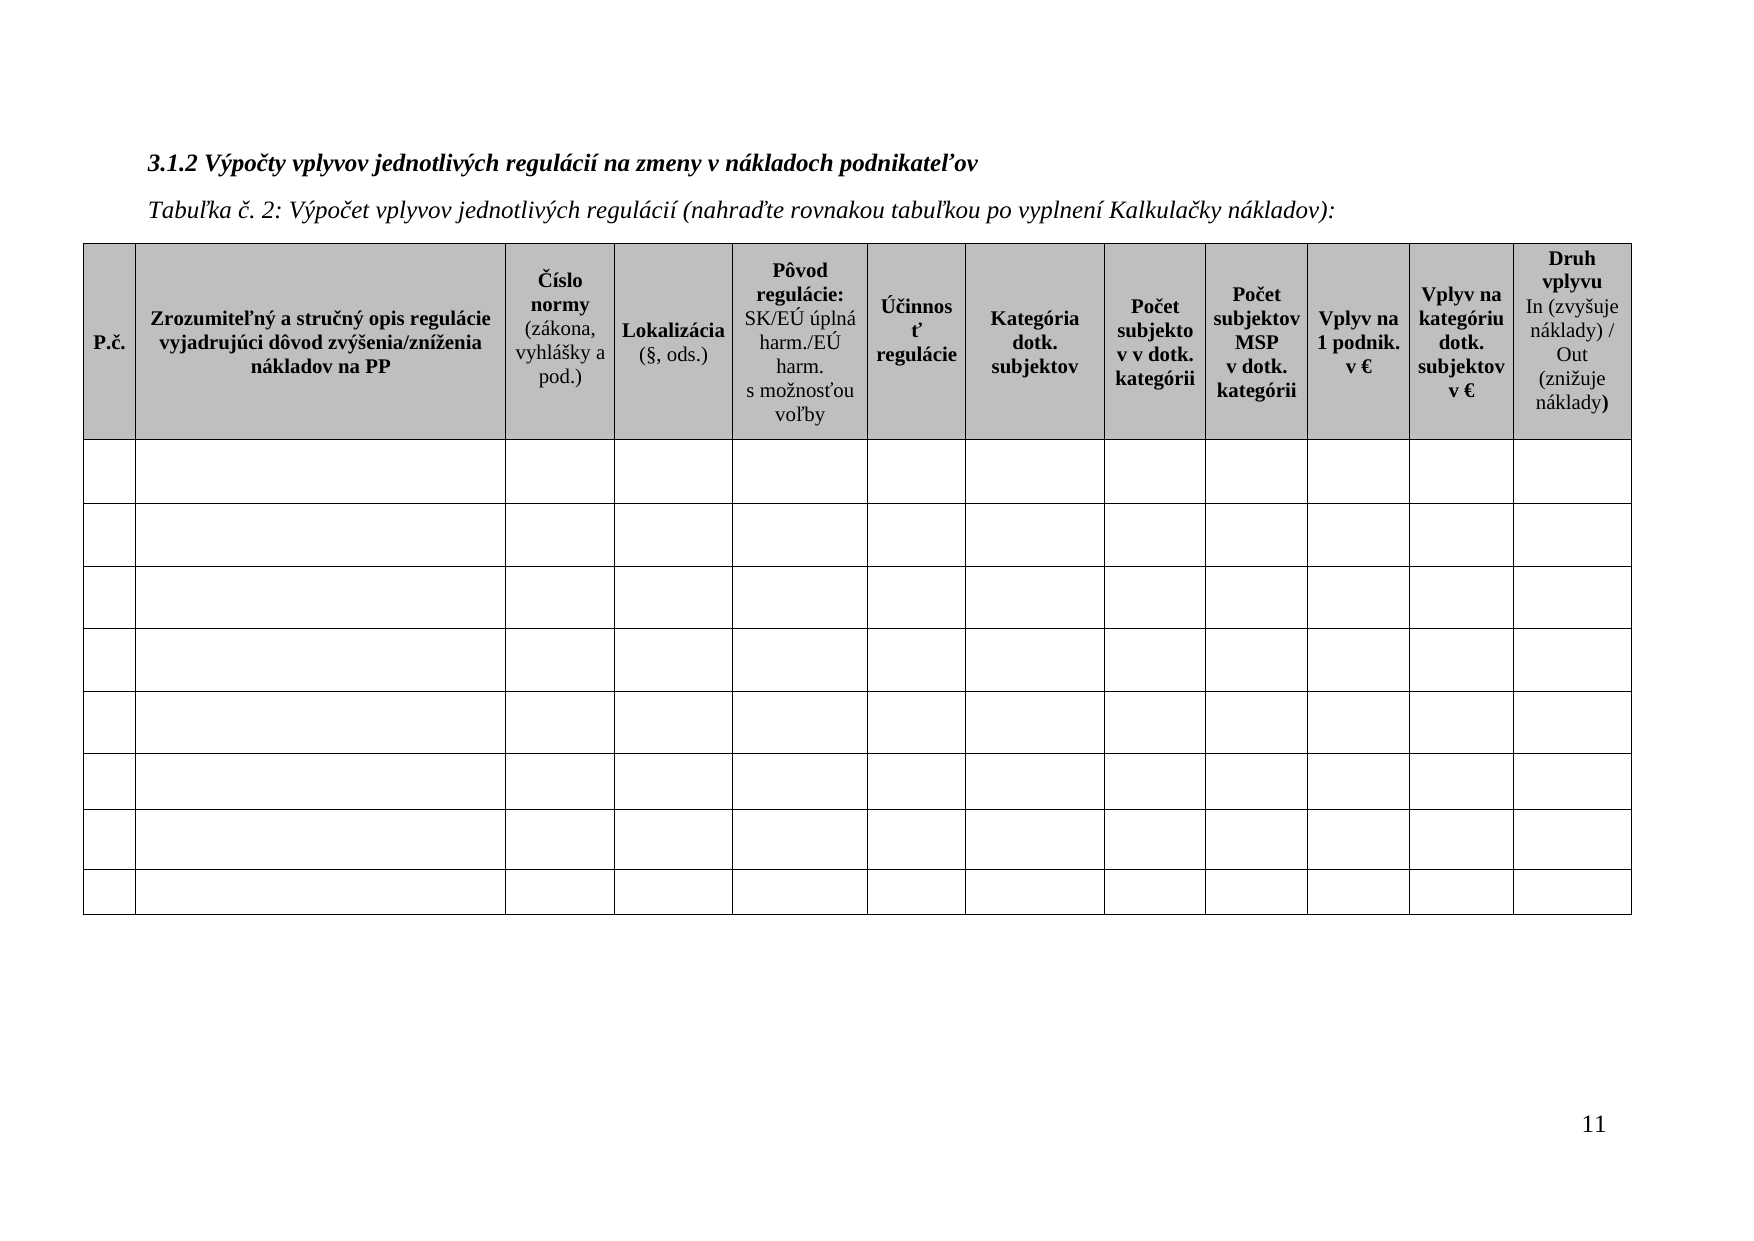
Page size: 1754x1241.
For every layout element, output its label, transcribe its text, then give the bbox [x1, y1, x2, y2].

table_cell [1410, 567, 1513, 628]
table_cell [1206, 692, 1307, 753]
table_cell [1105, 629, 1205, 691]
table_cell [615, 629, 732, 691]
table_cell [1514, 567, 1631, 628]
table_cell [84, 629, 135, 691]
table_cell [1206, 870, 1307, 914]
table_cell [615, 754, 732, 809]
table_cell [1105, 567, 1205, 628]
table_cell [1410, 754, 1513, 809]
table_cell [868, 870, 965, 914]
table_cell [1206, 440, 1307, 503]
table_cell [733, 629, 867, 691]
table_cell [966, 567, 1104, 628]
table_cell [1308, 440, 1409, 503]
table_cell [1105, 440, 1205, 503]
table_cell [615, 870, 732, 914]
table_cell [615, 810, 732, 869]
table_cell [84, 870, 135, 914]
table_header Počet subjektov MSP v dotk. kategórii [1206, 244, 1307, 439]
table_cell [733, 754, 867, 809]
table_header Vplyv na kategóriu dotk. subjektov v € [1410, 244, 1513, 439]
table_cell [966, 810, 1104, 869]
table_cell [1105, 870, 1205, 914]
table_cell [615, 440, 732, 503]
table_cell [136, 440, 505, 503]
table_cell [966, 504, 1104, 566]
table_cell [966, 692, 1104, 753]
table_cell [136, 504, 505, 566]
table_cell [506, 754, 614, 809]
table_header Účinnosť regulácie [868, 244, 965, 439]
table_cell [506, 440, 614, 503]
table_cell [615, 692, 732, 753]
table_cell [1410, 440, 1513, 503]
table_header Druh vplyvu In (zvyšuje náklady) / Out (znižuje náklady) [1514, 244, 1631, 439]
table_cell [733, 504, 867, 566]
table_cell [136, 810, 505, 869]
table_cell [868, 754, 965, 809]
table_cell [1514, 629, 1631, 691]
table_cell [136, 692, 505, 753]
table_cell [1206, 629, 1307, 691]
table_cell [733, 692, 867, 753]
table_header Lokalizácia (§, ods.) [615, 244, 732, 439]
table_cell [868, 504, 965, 566]
table_cell [966, 870, 1104, 914]
table_cell [506, 504, 614, 566]
table_cell [1308, 754, 1409, 809]
table_cell [868, 440, 965, 503]
table_cell [868, 692, 965, 753]
table_header Vplyv na 1 podnik. v € [1308, 244, 1409, 439]
table_cell [136, 870, 505, 914]
table_cell [966, 440, 1104, 503]
table_cell [1514, 692, 1631, 753]
table_cell [1308, 870, 1409, 914]
table_header Počet subjektov v dotk. kategórii [1105, 244, 1205, 439]
table_cell [1206, 504, 1307, 566]
table_cell [506, 629, 614, 691]
table_cell [1308, 629, 1409, 691]
table_cell [733, 870, 867, 914]
table_cell [1105, 810, 1205, 869]
table_cell [868, 629, 965, 691]
text Tabuľka č. 2: Výpočet vplyvov jednotlivých regulácií (nahraďte rovnakou tabuľkou po vyplnení Kalkulačky nákladov): [148, 195, 1606, 224]
table_cell [1308, 567, 1409, 628]
table_cell [84, 810, 135, 869]
table_cell [84, 754, 135, 809]
table_cell [1410, 629, 1513, 691]
table_cell [733, 567, 867, 628]
table_cell [84, 504, 135, 566]
table_cell [1308, 692, 1409, 753]
table_cell [84, 567, 135, 628]
table_cell [1105, 692, 1205, 753]
table_cell [1410, 692, 1513, 753]
table_cell [868, 567, 965, 628]
table_header Kategória dotk. subjektov [966, 244, 1104, 439]
table_cell [1105, 754, 1205, 809]
table_cell [506, 810, 614, 869]
table_cell [1206, 754, 1307, 809]
table_cell [1410, 504, 1513, 566]
table_cell [1514, 870, 1631, 914]
table_cell [1410, 870, 1513, 914]
table_header Číslo normy (zákona, vyhlášky a pod.) [506, 244, 614, 439]
table_cell [1514, 810, 1631, 869]
table_cell [966, 754, 1104, 809]
table_cell [1308, 810, 1409, 869]
table_header Zrozumiteľný a stručný opis regulácie vyjadrujúci dôvod zvýšenia/zníženia nákladov na PP [136, 244, 505, 439]
table_cell [1514, 440, 1631, 503]
table_cell [1206, 567, 1307, 628]
table_cell [1514, 754, 1631, 809]
table_cell [136, 754, 505, 809]
table_cell [506, 567, 614, 628]
table_cell [615, 504, 732, 566]
table_cell [136, 629, 505, 691]
table_cell [733, 810, 867, 869]
table_cell [1206, 810, 1307, 869]
table_cell [1105, 504, 1205, 566]
table_cell [84, 692, 135, 753]
table_cell [615, 567, 732, 628]
table_cell [868, 810, 965, 869]
table_cell [84, 440, 135, 503]
table_cell [966, 629, 1104, 691]
table_cell [1514, 504, 1631, 566]
table_cell [506, 870, 614, 914]
table_cell [506, 692, 614, 753]
table_cell [733, 440, 867, 503]
table_cell [1308, 504, 1409, 566]
table_cell [136, 567, 505, 628]
table_header Pôvod regulácie: SK/EÚ úplná harm./EÚ harm. s možnosťou voľby [733, 244, 867, 439]
text 3.1.2 Výpočty vplyvov jednotlivých regulácií na zmeny v nákladoch podnikateľov [148, 148, 1606, 176]
table_cell [1410, 810, 1513, 869]
table_header P.č. [84, 244, 135, 439]
